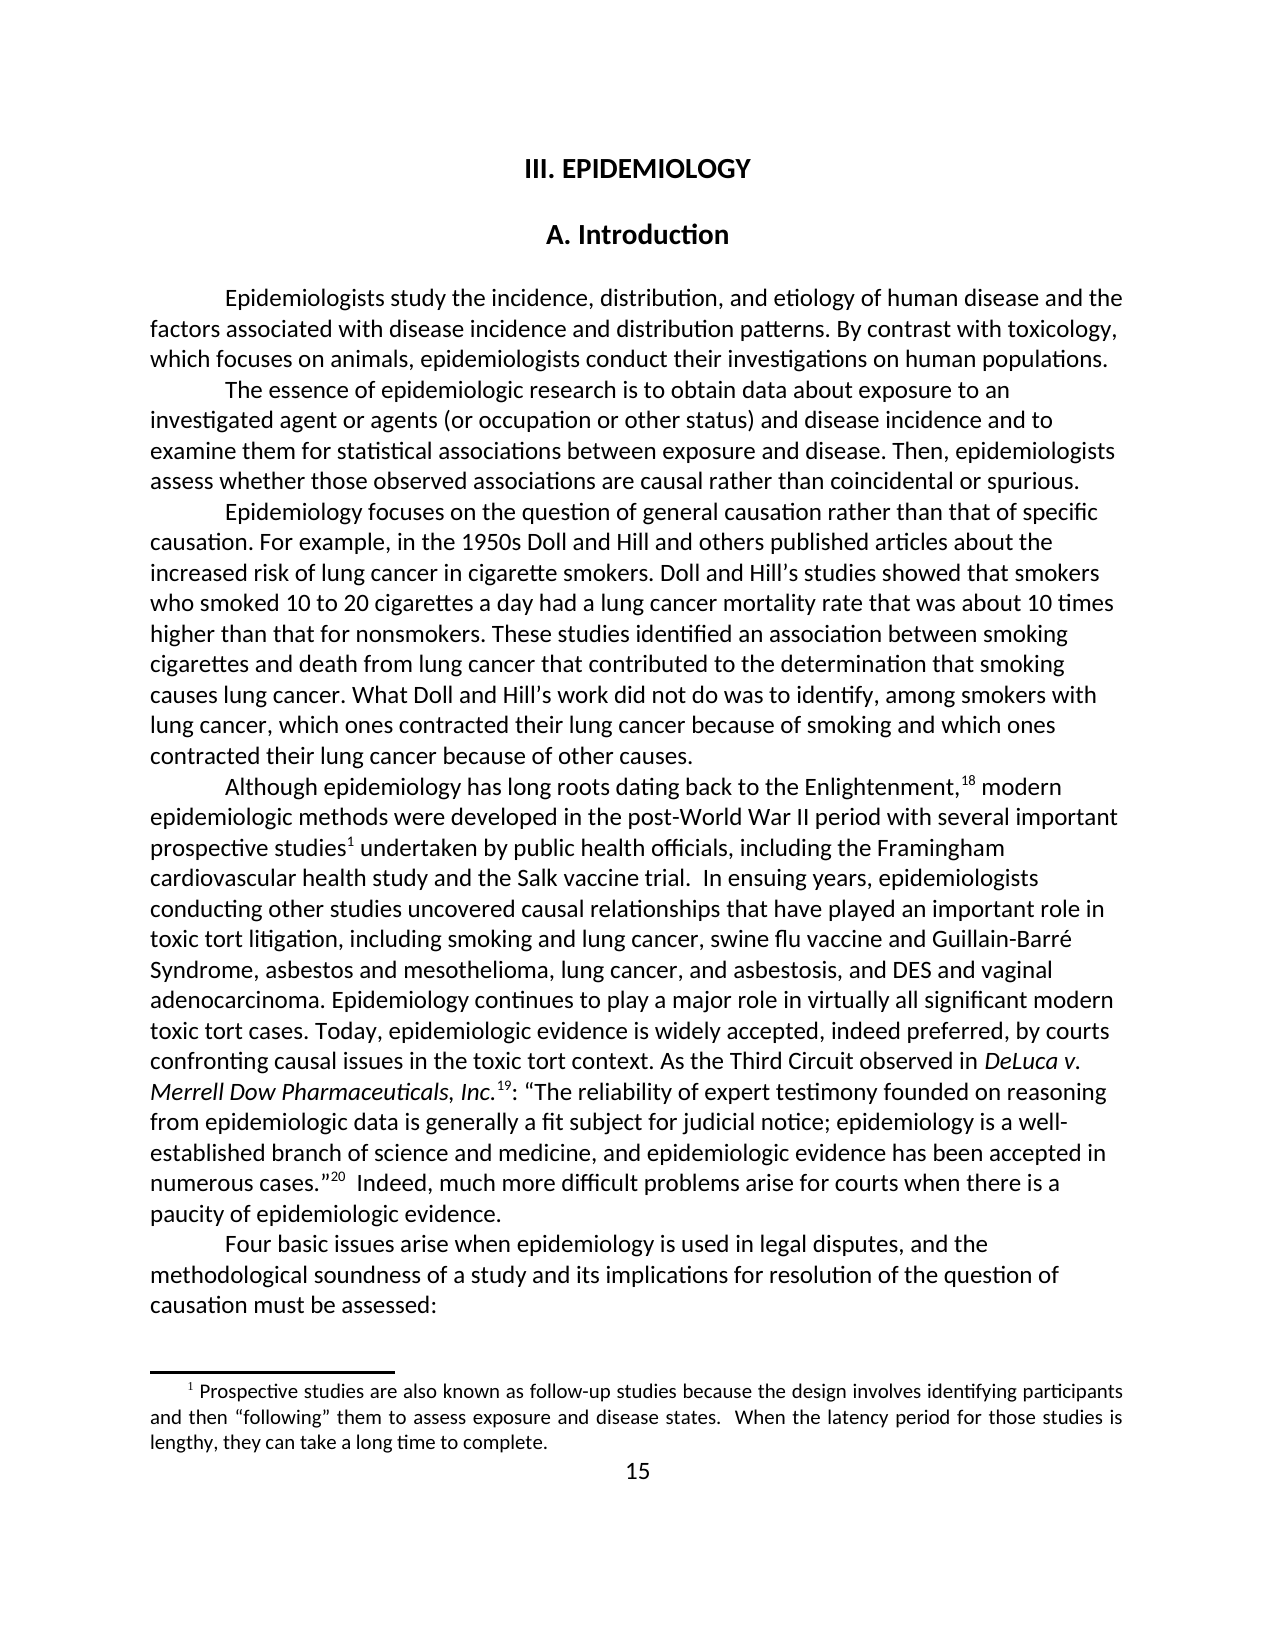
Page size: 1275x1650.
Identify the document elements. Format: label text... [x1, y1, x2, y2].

subtitle A. Introduction [150, 216, 1125, 252]
text Although epidemiology has long roots dating back to the Enlightenment, modern epidemiologic methods were developed in the post-World War II period with several important prospective studies undertaken by public health officials, including the Framingham cardiovascular health study and the Salk vaccine trial. In ensuing years, epidemiologists conducting other studies uncovered causal relationships that have played an important role in toxic tort litigation, including smoking and lung cancer, swine flu vaccine and Guillain-Barré Syndrome, asbestos and mesothelioma, lung cancer, and asbestosis, and DES and vaginal adenocarcinoma. Epidemiology continues to play a major role in virtually all significant modern toxic tort cases. Today, epidemiologic evidence is widely accepted, indeed preferred, by courts confronting causal issues in the toxic tort context. As the Third Circuit observed in DeLuca v. Merrell Dow Pharmaceuticals, Inc.: “The reliability of expert testimony founded on reasoning from epidemiologic data is generally a fit subject for judicial notice; epidemiology is a well-established branch of science and medicine, and epidemiologic evidence has been accepted in numerous cases.” Indeed, much more difficult problems arise for courts when there is a paucity of epidemiologic evidence. [150, 771, 1125, 1228]
text III. Epidemiology [150, 150, 1125, 186]
text The essence of epidemiologic research is to obtain data about exposure to an investigated agent or agents (or occupation or other status) and disease incidence and to examine them for statistical associations between exposure and disease. Then, epidemiologists assess whether those observed associations are causal rather than coincidental or spurious. [150, 374, 1125, 496]
text Epidemiologists study the incidence, distribution, and etiology of human disease and the factors associated with disease incidence and distribution patterns. By contrast with toxicology, which focuses on animals, epidemiologists conduct their investigations on human populations. [150, 282, 1125, 374]
text Four basic issues arise when epidemiology is used in legal disputes, and the methodological soundness of a study and its implications for resolution of the question of causation must be assessed: [150, 1228, 1125, 1320]
text Epidemiology focuses on the question of general causation rather than that of specific causation. For example, in the 1950s Doll and Hill and others published articles about the increased risk of lung cancer in cigarette smokers. Doll and Hill’s studies showed that smokers who smoked 10 to 20 cigarettes a day had a lung cancer mortality rate that was about 10 times higher than that for nonsmokers. These studies identified an association between smoking cigarettes and death from lung cancer that contributed to the determination that smoking causes lung cancer. What Doll and Hill’s work did not do was to identify, among smokers with lung cancer, which ones contracted their lung cancer because of smoking and which ones contracted their lung cancer because of other causes. [150, 496, 1125, 771]
